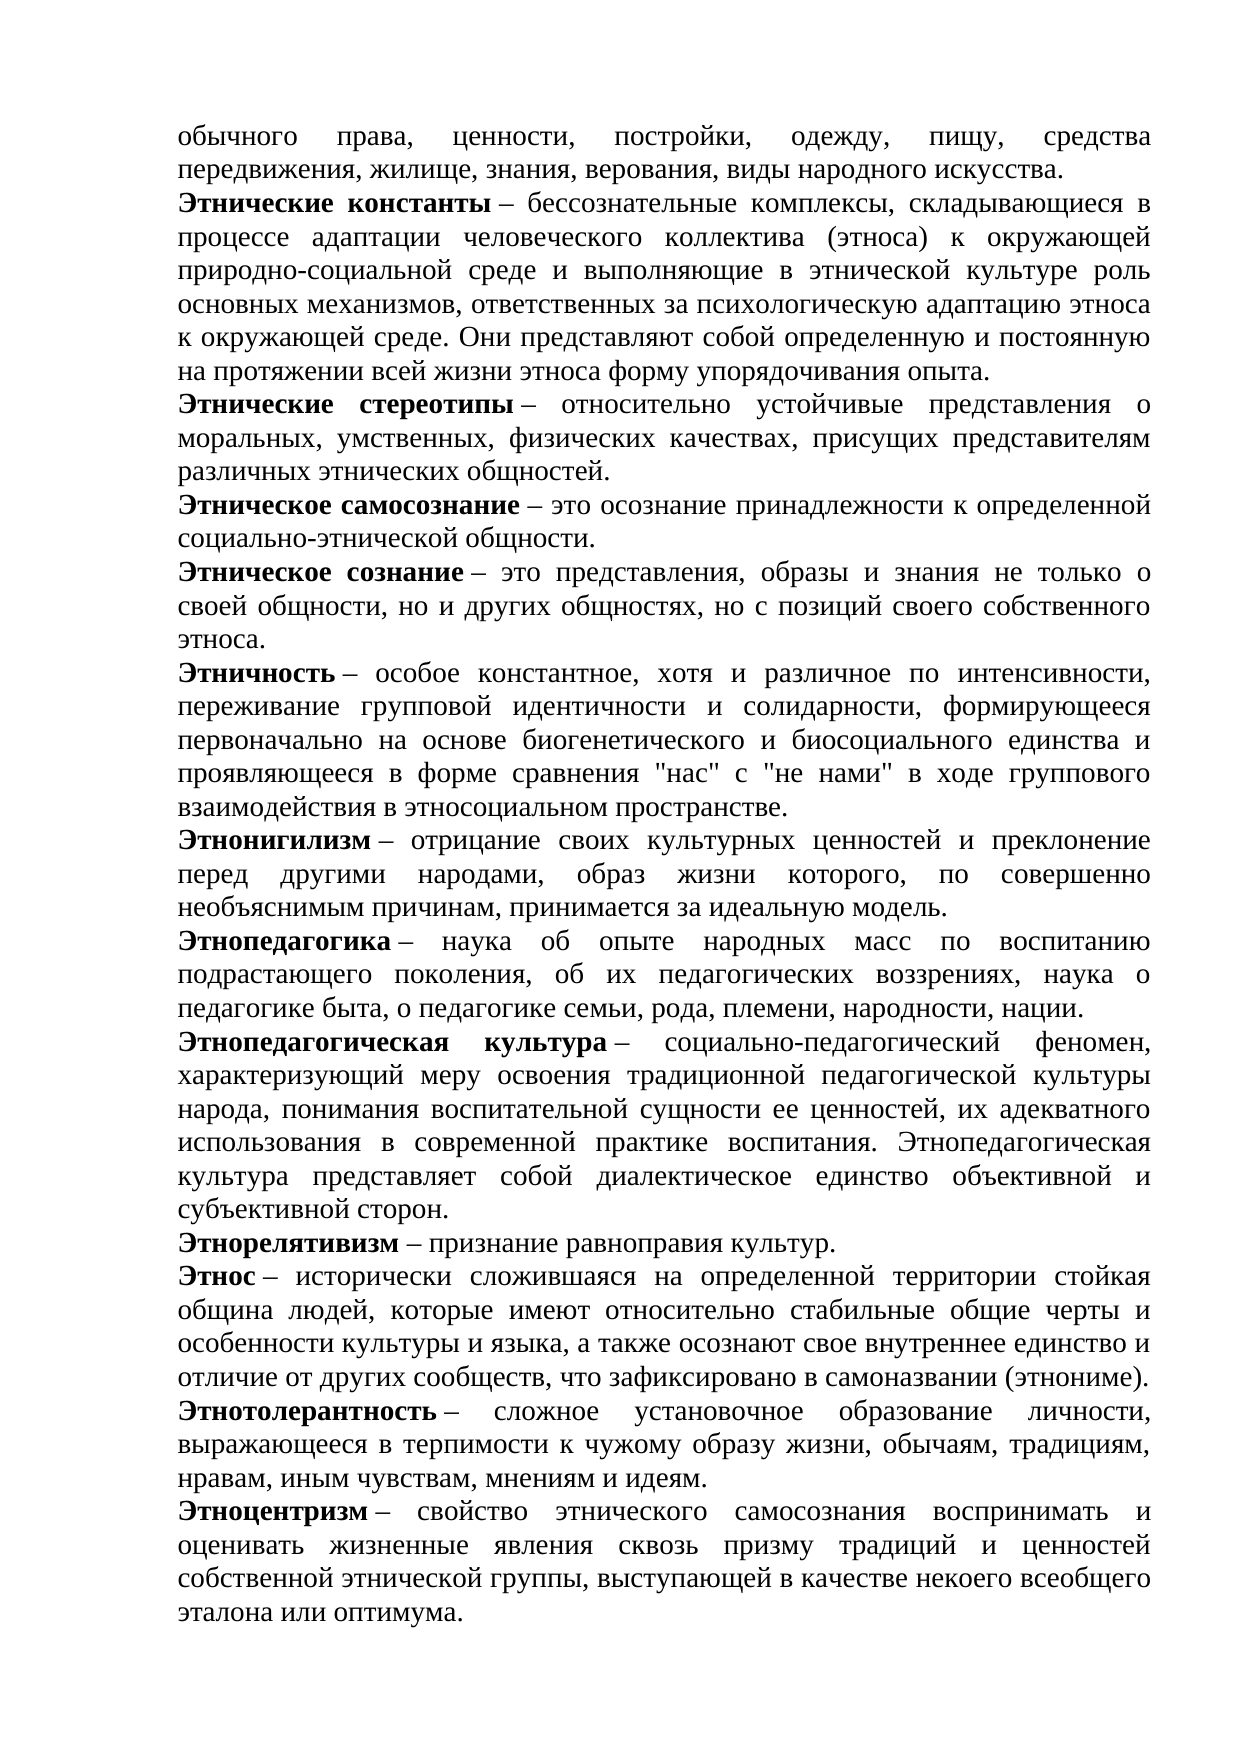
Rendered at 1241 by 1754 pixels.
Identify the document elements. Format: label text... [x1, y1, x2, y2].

text Этнорелятивизм – признание равноправия культур. [177, 1225, 1152, 1258]
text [177, 118, 1152, 185]
text Этнопедагогика – наука об опыте народных масс по воспитанию подрастающего поколения, об их педагогических воззрениях, наука о педагогике быта, о педагогике семьи, рода, племени, народности, нации. [177, 923, 1152, 1024]
text Этноцентризм – свойство этнического самосознания воспринимать и оценивать жизненные явления сквозь призму традиций и ценностей собственной этнической группы, выступающей в качестве некоего всеобщего эталона или оптимума. [177, 1493, 1152, 1627]
text Этнопедагогическая культура – социально-педагогический феномен, характеризующий меру освоения традиционной педагогической культуры народа, понимания воспитательной сущности ее ценностей, их адекватного использования в современной практике воспитания. Этнопедагогическая культура представляет собой диалектическое единство объективной и субъективной сторон. [177, 1024, 1152, 1225]
text Этнические стереотипы – относительно устойчивые представления о моральных, умственных, физических качествах, присущих представителям различных этнических общностей. [177, 386, 1152, 487]
text Этнотолерантность – сложное установочное образование личности, выражающееся в терпимости к чужому образу жизни, обычаям, традициям, нравам, иным чувствам, мнениям и идеям. [177, 1393, 1152, 1493]
text Этническое самосознание – это осознание принадлежности к определенной социально-этнической общности. [177, 487, 1152, 554]
text Этнос – исторически сложившаяся на определенной территории стойкая община людей, которые имеют относительно стабильные общие черты и особенности культуры и языка, а также осознают свое внутреннее единство и отличие от других сообществ, что зафиксировано в самоназвании (этнониме). [177, 1258, 1152, 1393]
text Этничность – особое константное, хотя и различное по интенсивности, переживание групповой идентичности и солидарности, формирующееся первоначально на основе биогенетического и биосоциального единства и проявляющееся в форме сравнения "нас" с "не нами" в ходе группового взаимодействия в этносоциальном пространстве. [177, 655, 1152, 822]
text Этнонигилизм – отрицание своих культурных ценностей и преклонение перед другими народами, образ жизни которого, по совершенно необъяснимым причинам, принимается за идеальную модель. [177, 822, 1152, 923]
text Этническое сознание – это представления, образы и знания не только о своей общности, но и других общностях, но с позиций своего собственного этноса. [177, 554, 1152, 655]
text Этнические константы – бессознательные комплексы, складывающиеся в процессе адаптации человеческого коллектива (этноса) к окружающей природно-социальной среде и выполняющие в этнической культуре роль основных механизмов, ответственных за психологическую адаптацию этноса к окружающей среде. Они представляют собой определенную и постоянную на протяжении всей жизни этноса форму упорядочивания опыта. [177, 185, 1152, 386]
